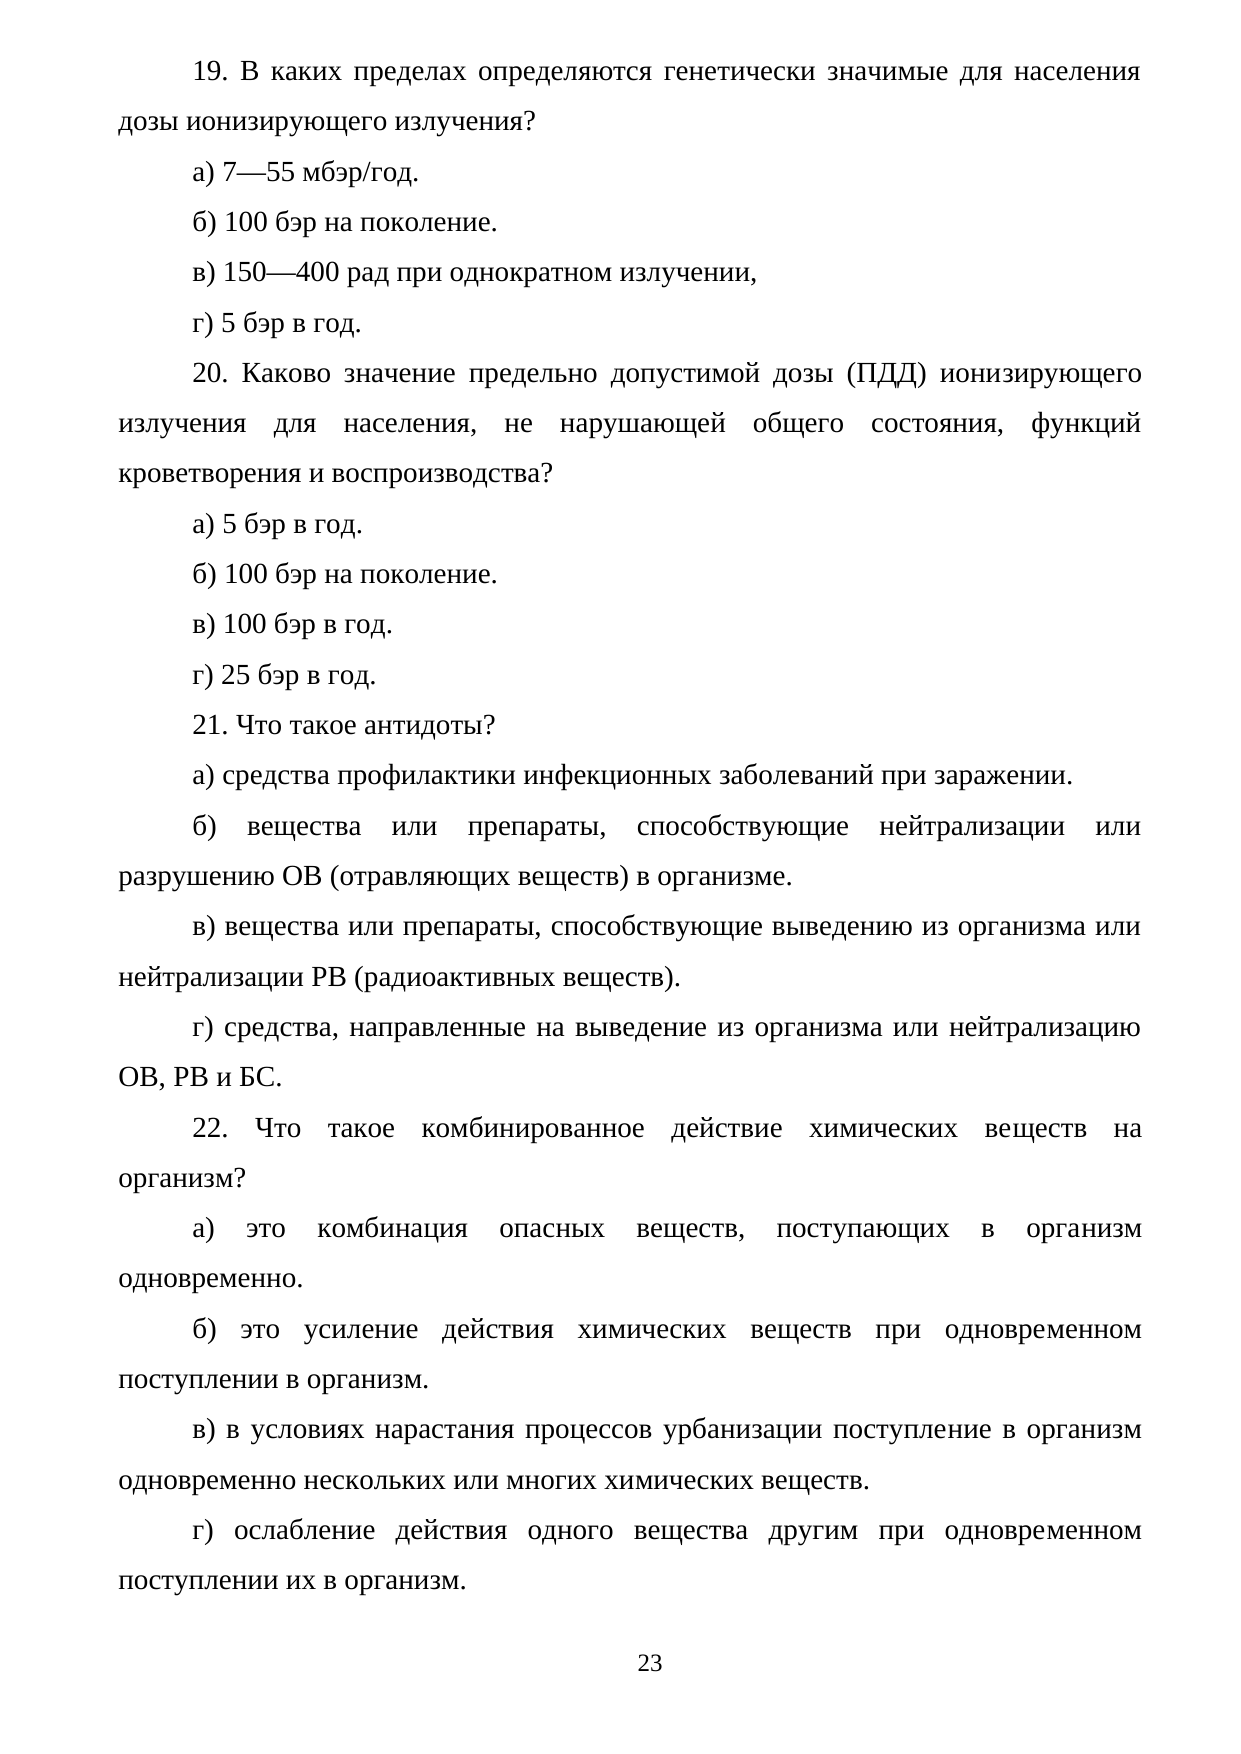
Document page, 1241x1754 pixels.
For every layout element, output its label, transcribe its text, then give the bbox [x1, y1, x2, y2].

text 22. Что такое комбинированное действие химических веществ на организм? [118, 1110, 1142, 1193]
text б) 100 бэр на поколение. [118, 556, 1142, 590]
text 19. В каких пределах определяются генетически значимые для населения дозы ионизирующего излучения? [118, 53, 1142, 137]
text а) 5 бэр в год. [118, 506, 1142, 539]
text г) 5 бэр в год. [118, 305, 1142, 338]
text б) 100 бэр на поколение. [118, 204, 1142, 238]
text 21. Что такое антидоты? [118, 707, 1142, 741]
text а) 7—55 мбэр/год. [118, 154, 1142, 187]
text а) средства профилактики инфекционных заболеваний при заражении. [118, 757, 1142, 791]
text г) средства, направленные на выведение из организма или нейтрализацию ОВ, РВ и БС. [118, 1009, 1142, 1093]
text в) вещества или препараты, способствующие выведению из организма или нейтрализации РВ (радиоактивных веществ). [118, 908, 1142, 992]
text в) 150—400 рад при однократном излучении, [118, 254, 1142, 288]
text б) это усиление действия химических веществ при одновременном поступлении в организм. [118, 1311, 1142, 1395]
text 20. Каково значение предельно допустимой дозы (ПДД) ионизирующего излучения для населения, не нарушающей общего состояния, функций кроветворения и воспроизводства? [118, 355, 1142, 489]
text г) ослабление действия одного вещества другим при одновременном поступлении их в организм. [118, 1512, 1142, 1596]
text в) 100 бэр в год. [118, 607, 1142, 640]
text б) вещества или препараты, способствующие нейтрализации или разрушению ОВ (отравляющих веществ) в организме. [118, 808, 1142, 892]
text а) это комбинация опасных веществ, поступающих в организм одновременно. [118, 1210, 1142, 1294]
text г) 25 бэр в год. [118, 657, 1142, 690]
text в) в условиях нарастания процессов урбанизации поступление в организм одновременно нескольких или многих химических веществ. [118, 1412, 1142, 1495]
